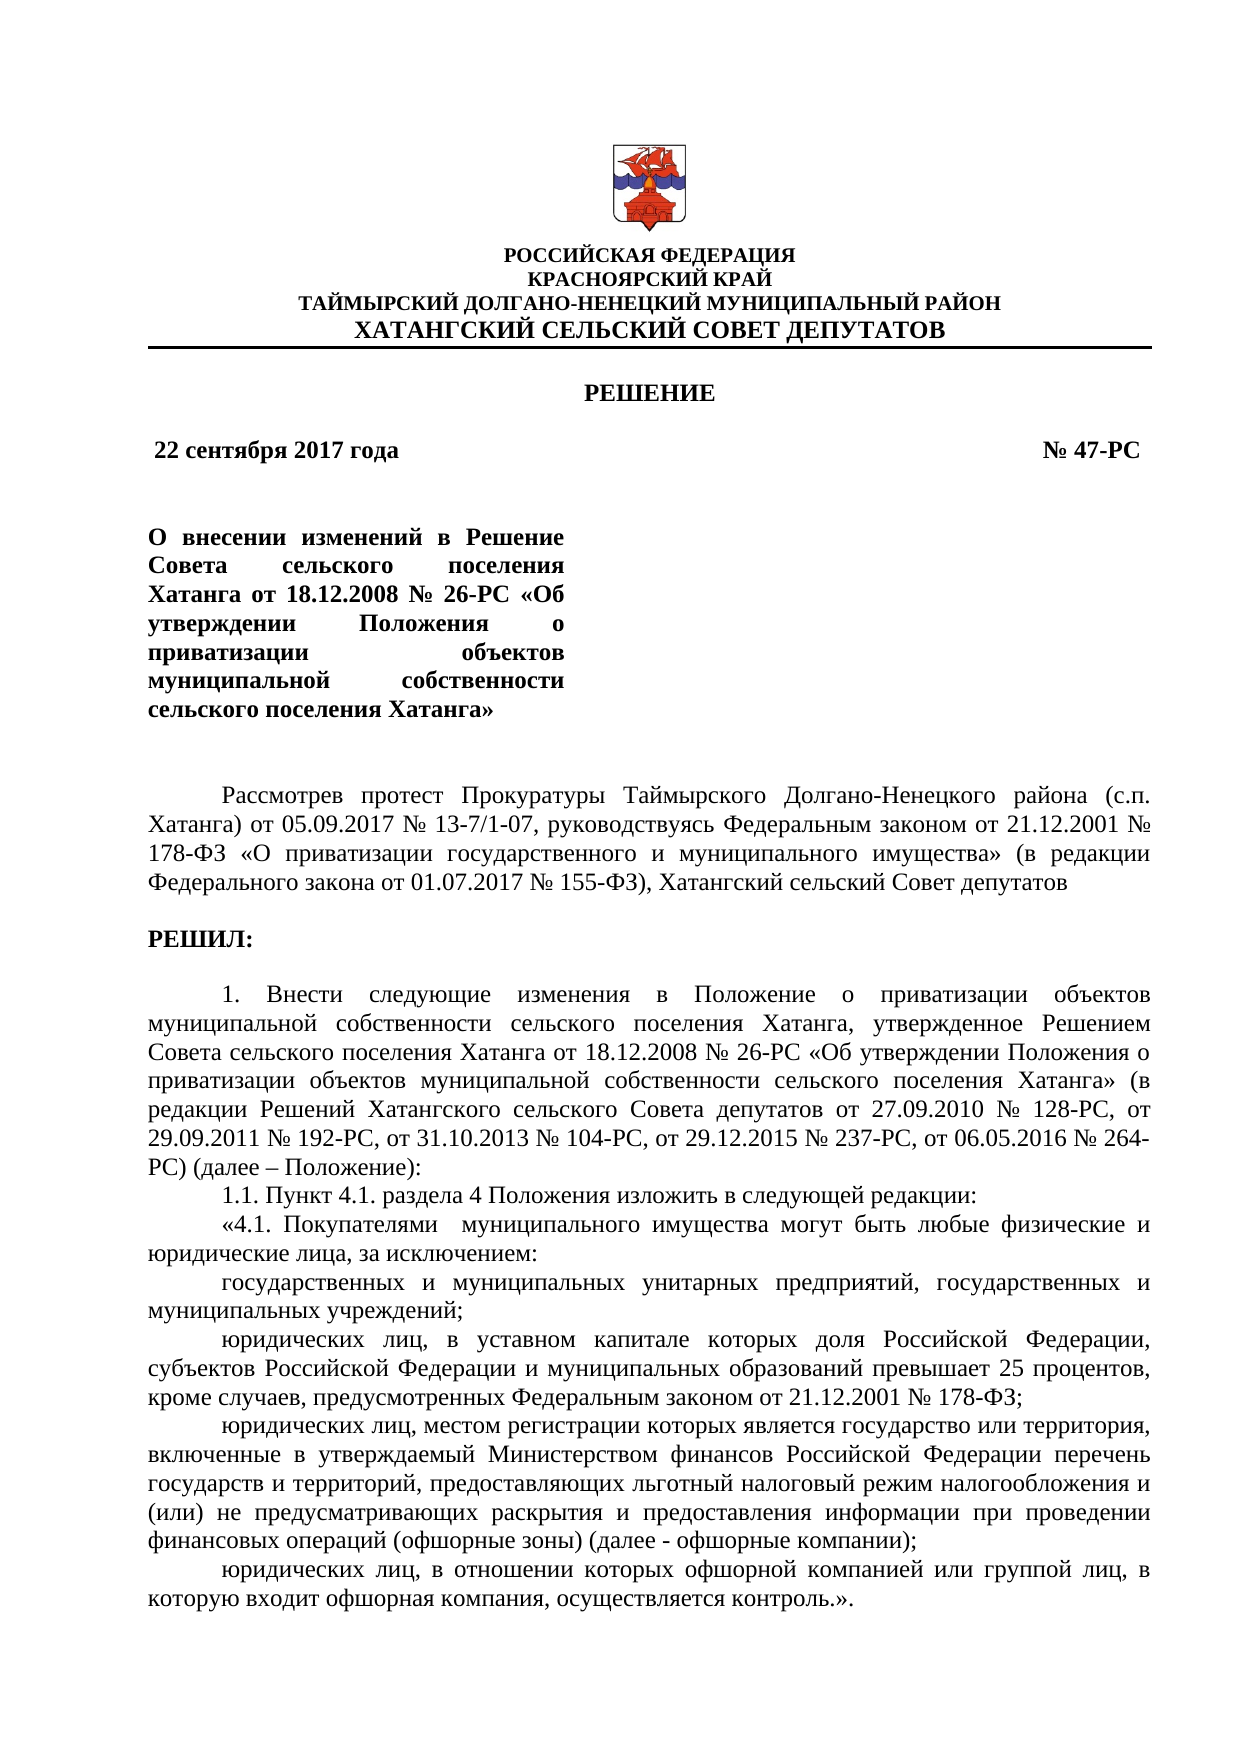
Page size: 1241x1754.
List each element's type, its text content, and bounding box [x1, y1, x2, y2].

text РЕШИЛ: [148, 924, 1152, 953]
text Рассмотрев протест Прокуратуры Таймырского Долгано-Ненецкого района (с.п. Хатанга) от 05.09.2017 № 13-7/1-07, руководствуясь Федеральным законом от 21.12.2001 № 178-ФЗ «О приватизации государственного и муниципального имущества» (в редакции Федерального закона от 01.07.2017 № 155-ФЗ), Хатангский сельский Совет депутатов [148, 780, 1152, 895]
text 22 сентября 2017 года № 47-РС [148, 435, 1151, 464]
text РЕШЕНИЕ [148, 378, 1152, 407]
text КРАСНОЯРСКИЙ КРАЙ [148, 267, 1152, 291]
text РОССИЙСКАЯ ФЕДЕРАЦИЯ [148, 243, 1152, 267]
text ХАТАНГСКИЙ СЕЛЬСКИЙ СОВЕТ ДЕПУТАТОВ [148, 315, 1152, 346]
text юридических лиц, в уставном капитале которых доля Российской Федерации, субъектов Российской Федерации и муниципальных образований превышает 25 процентов, кроме случаев, предусмотренных Федеральным законом от 21.12.2001 № 178-ФЗ; [148, 1324, 1152, 1411]
text юридических лиц, местом регистрации которых является государство или территория, включенные в утверждаемый Министерством финансов Российской Федерации перечень государств и территорий, предоставляющих льготный налоговый режим налогообложения и (или) не предусматривающих раскрытия и предоставления информации при проведении финансовых операций (офшорные зоны) (далее - офшорные компании); [148, 1411, 1152, 1554]
text юридических лиц, в отношении которых офшорной компанией или группой лиц, в которую входит офшорная компания, осуществляется контроль.». [148, 1554, 1152, 1612]
text «4.1. Покупателями муниципального имущества могут быть любые физические и юридические лица, за исключением: [148, 1209, 1152, 1267]
text государственных и муниципальных унитарных предприятий, государственных и муниципальных учреждений; [148, 1267, 1152, 1324]
picture [611, 143, 688, 237]
table_header О внесении изменений в Решение Совета сельского поселения Хатанга от 18.12.2008 № 26-РС «Об утверждении Положения о приватизации объектов муниципальной собственности сельского поселения Хатанга» [136, 522, 576, 723]
text ТАЙМЫРСКИЙ ДОЛГАНО-НЕНЕЦКИЙ МУНИЦИПАЛЬНЫЙ РАЙОН [148, 291, 1152, 315]
text 1.1. Пункт 4.1. раздела 4 Положения изложить в следующей редакции: [148, 1181, 1152, 1209]
text 1. Внести следующие изменения в Положение о приватизации объектов муниципальной собственности сельского поселения Хатанга, утвержденное Решением Совета сельского поселения Хатанга от 18.12.2008 № 26-РС «Об утверждении Положения о приватизации объектов муниципальной собственности сельского поселения Хатанга» (в редакции Решений Хатангского сельского Совета депутатов от 27.09.2010 № 128-РС, от 29.09.2011 № 192-РС, от 31.10.2013 № 104-РС, от 29.12.2015 № 237-РС, от 06.05.2016 № 264-РС) (далее – Положение): [148, 979, 1152, 1181]
